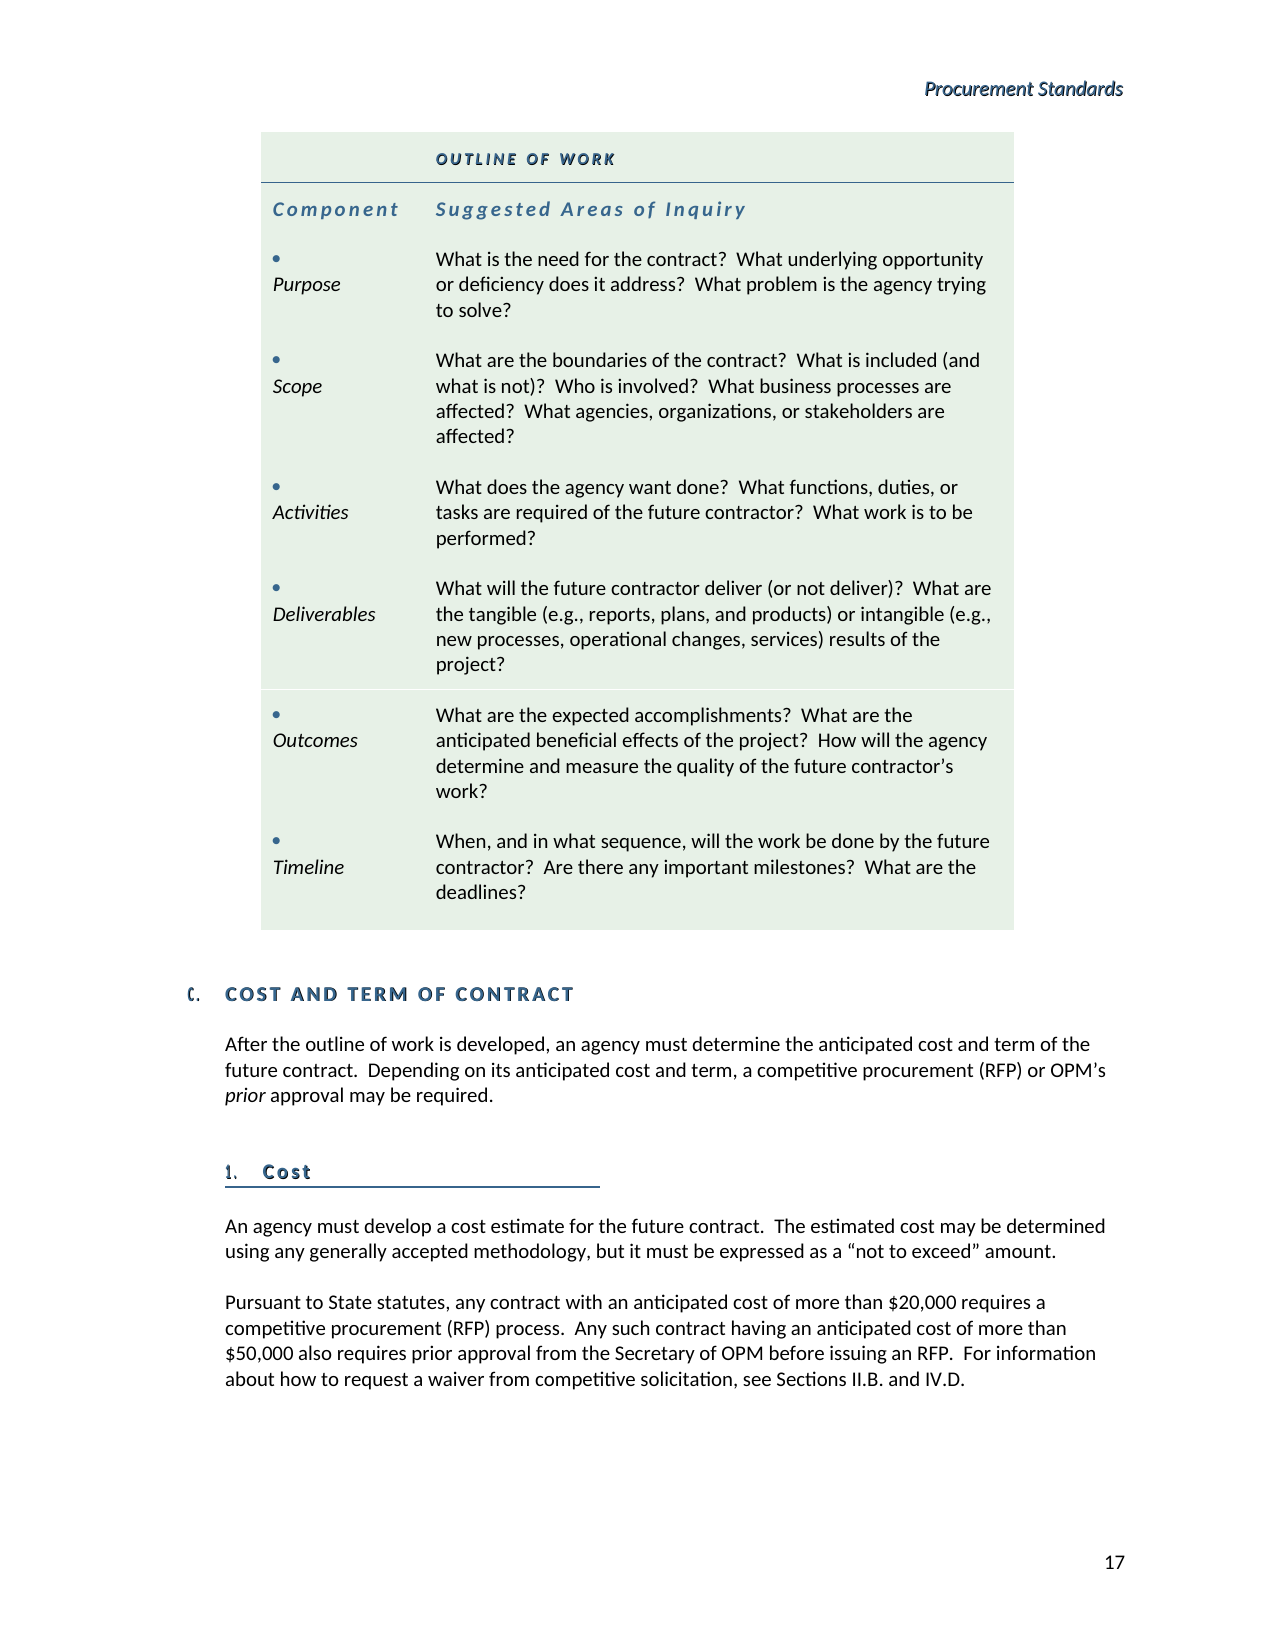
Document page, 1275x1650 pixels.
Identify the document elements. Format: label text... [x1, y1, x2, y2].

table_cell What does the agency want done? What functions, duties, or tasks are required of the future contractor? What work is to be performed? [424, 462, 1014, 563]
table_header outline of work [424, 132, 1014, 182]
text An agency must develop a cost estimate for the future contract. The estimated cost may be determined using any generally accepted methodology, but it must be expressed as a “not to exceed” amount. [225, 1213, 1125, 1264]
list Cost [225, 1159, 600, 1186]
table_cell Scope [261, 335, 424, 462]
table_cell Component [261, 183, 424, 234]
table_cell Outcomes [261, 690, 424, 816]
table_cell Deliverables [261, 563, 424, 689]
table_header [261, 132, 424, 182]
table_cell Suggested Areas of Inquiry [424, 183, 1014, 234]
table_cell What are the boundaries of the contract? What is included (and what is not)? Who is involved? What business processes are affected? What agencies, organizations, or stakeholders are affected? [424, 335, 1014, 462]
list COST AND TERM OF CONTRACT [187, 981, 1125, 1006]
table_cell What is the need for the contract? What underlying opportunity or deficiency does it address? What problem is the agency trying to solve? [424, 234, 1014, 335]
table_cell What will the future contractor deliver (or not deliver)? What are the tangible (e.g., reports, plans, and products) or intangible (e.g., new processes, operational changes, services) results of the project? [424, 563, 1014, 689]
text Pursuant to State statutes, any contract with an anticipated cost of more than $20,000 requires a competitive procurement (RFP) process. Any such contract having an anticipated cost of more than $50,000 also requires prior approval from the Secretary of OPM before issuing an RFP. For information about how to request a waiver from competitive solicitation, see Sections II.B. and IV.D. [225, 1289, 1125, 1391]
table_cell Timeline [261, 816, 424, 930]
table_cell What are the expected accomplishments? What are the anticipated beneficial effects of the project? How will the agency determine and measure the quality of the future contractor’s work? [424, 690, 1014, 816]
table_cell When, and in what sequence, will the work be done by the future contractor? Are there any important milestones? What are the deadlines? [424, 816, 1014, 930]
text After the outline of work is developed, an agency must determine the anticipated cost and term of the future contract. Depending on its anticipated cost and term, a competitive procurement (RFP) or OPM’s prior approval may be required. [225, 1032, 1125, 1108]
table_cell Activities [261, 462, 424, 563]
table_cell Purpose [261, 234, 424, 335]
